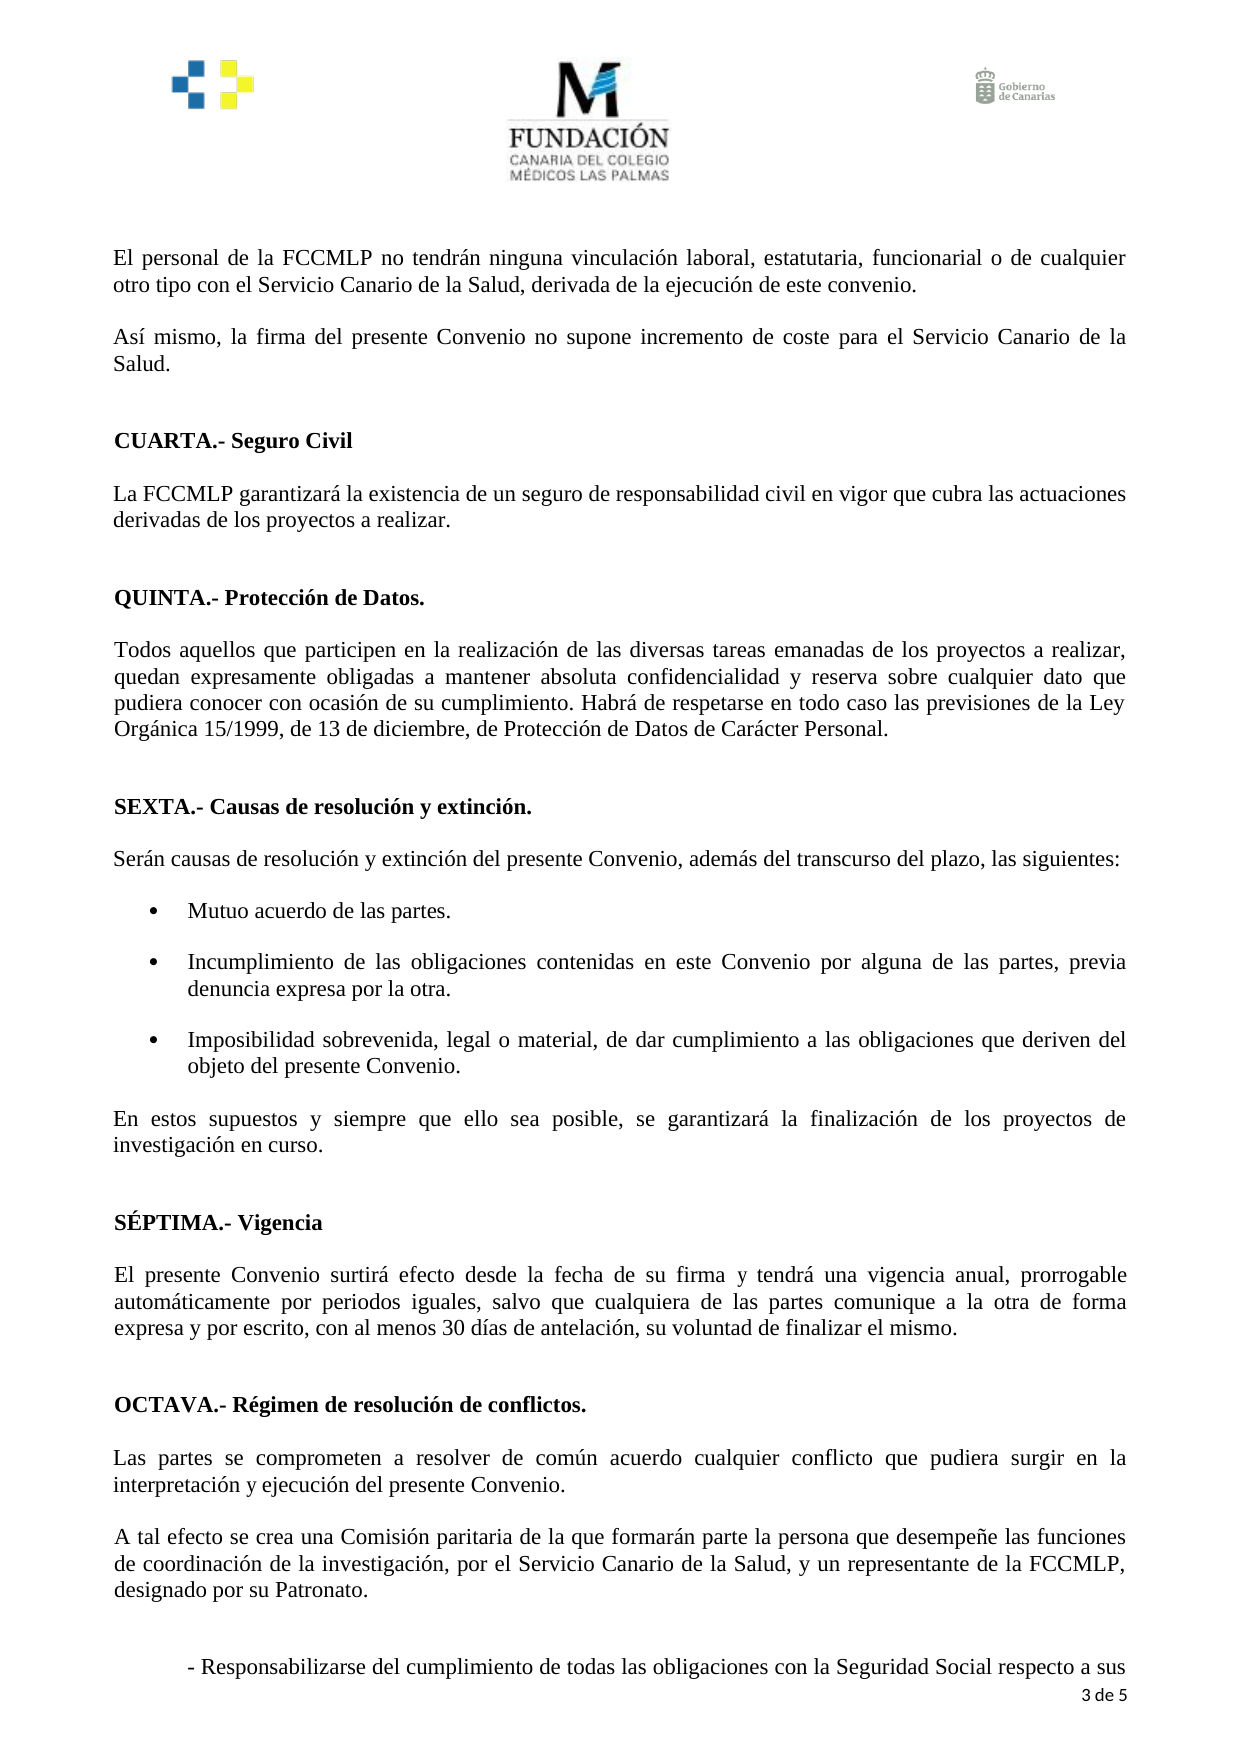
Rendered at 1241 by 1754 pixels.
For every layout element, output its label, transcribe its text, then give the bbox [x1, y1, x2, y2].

picture [167, 57, 294, 115]
text El presente Convenio surtirá efecto desde la fecha de su firma y tendrá una vigencia anual, prorrogable automáticamente por periodos iguales, salvo que cualquiera de las partes comunique a la otra de forma expresa y por escrito, con al menos 30 días de antelación, su voluntad de finalizar el mismo. [114, 1261, 1128, 1341]
text Las partes se comprometen a resolver de común acuerdo cualquier conflicto que pudiera surgir en la interpretación y ejecución del presente Convenio. [113, 1444, 1128, 1497]
picture [957, 57, 1073, 122]
list Imposibilidad sobrevenida, legal o material, de dar cumplimiento a las obligaciones que deriven del objeto del presente Convenio. [150, 1026, 1128, 1079]
picture [506, 57, 672, 190]
text CUARTA.- Seguro Civil [114, 427, 1128, 453]
text El personal de la FCCMLP no tendrán ninguna vinculación laboral, estatutaria, funcionarial o de cualquier otro tipo con el Servicio Canario de la Salud, derivada de la ejecución de este convenio. [113, 244, 1128, 297]
text OCTAVA.- Régimen de resolución de conflictos. [114, 1392, 1128, 1418]
text La FCCMLP garantizará la existencia de un seguro de responsabilidad civil en vigor que cubra las actuaciones derivadas de los proyectos a realizar. [113, 480, 1128, 533]
text Todos aquellos que participen en la realización de las diversas tareas emanadas de los proyectos a realizar, quedan expresamente obligadas a mantener absoluta confidencialidad y reserva sobre cualquier dato que pudiera conocer con ocasión de su cumplimiento. Habrá de respetarse en todo caso las previsiones de la Ley Orgánica 15/1999, de 13 de diciembre, de Protección de Datos de Carácter Personal. [114, 636, 1128, 742]
text SÉPTIMA.- Vigencia [114, 1209, 1128, 1235]
list Incumplimiento de las obligaciones contenidas en este Convenio por alguna de las partes, previa denuncia expresa por la otra. [150, 948, 1128, 1001]
text QUINTA.- Protección de Datos. [114, 584, 1128, 610]
text Así mismo, la firma del presente Convenio no supone incremento de coste para el Servicio Canario de la Salud. [113, 323, 1128, 376]
list Mutuo acuerdo de las partes. [150, 897, 1128, 923]
text En estos supuestos y siempre que ello sea posible, se garantizará la finalización de los proyectos de investigación en curso. [113, 1105, 1128, 1158]
text Serán causas de resolución y extinción del presente Convenio, además del transcurso del plazo, las siguientes: [113, 846, 1128, 872]
text A tal efecto se crea una Comisión paritaria de la que formarán parte la persona que desempeñe las funciones de coordinación de la investigación, por el Servicio Canario de la Salud, y un representante de la FCCMLP, designado por su Patronato. [114, 1523, 1128, 1602]
text SEXTA.- Causas de resolución y extinción. [114, 793, 1128, 819]
